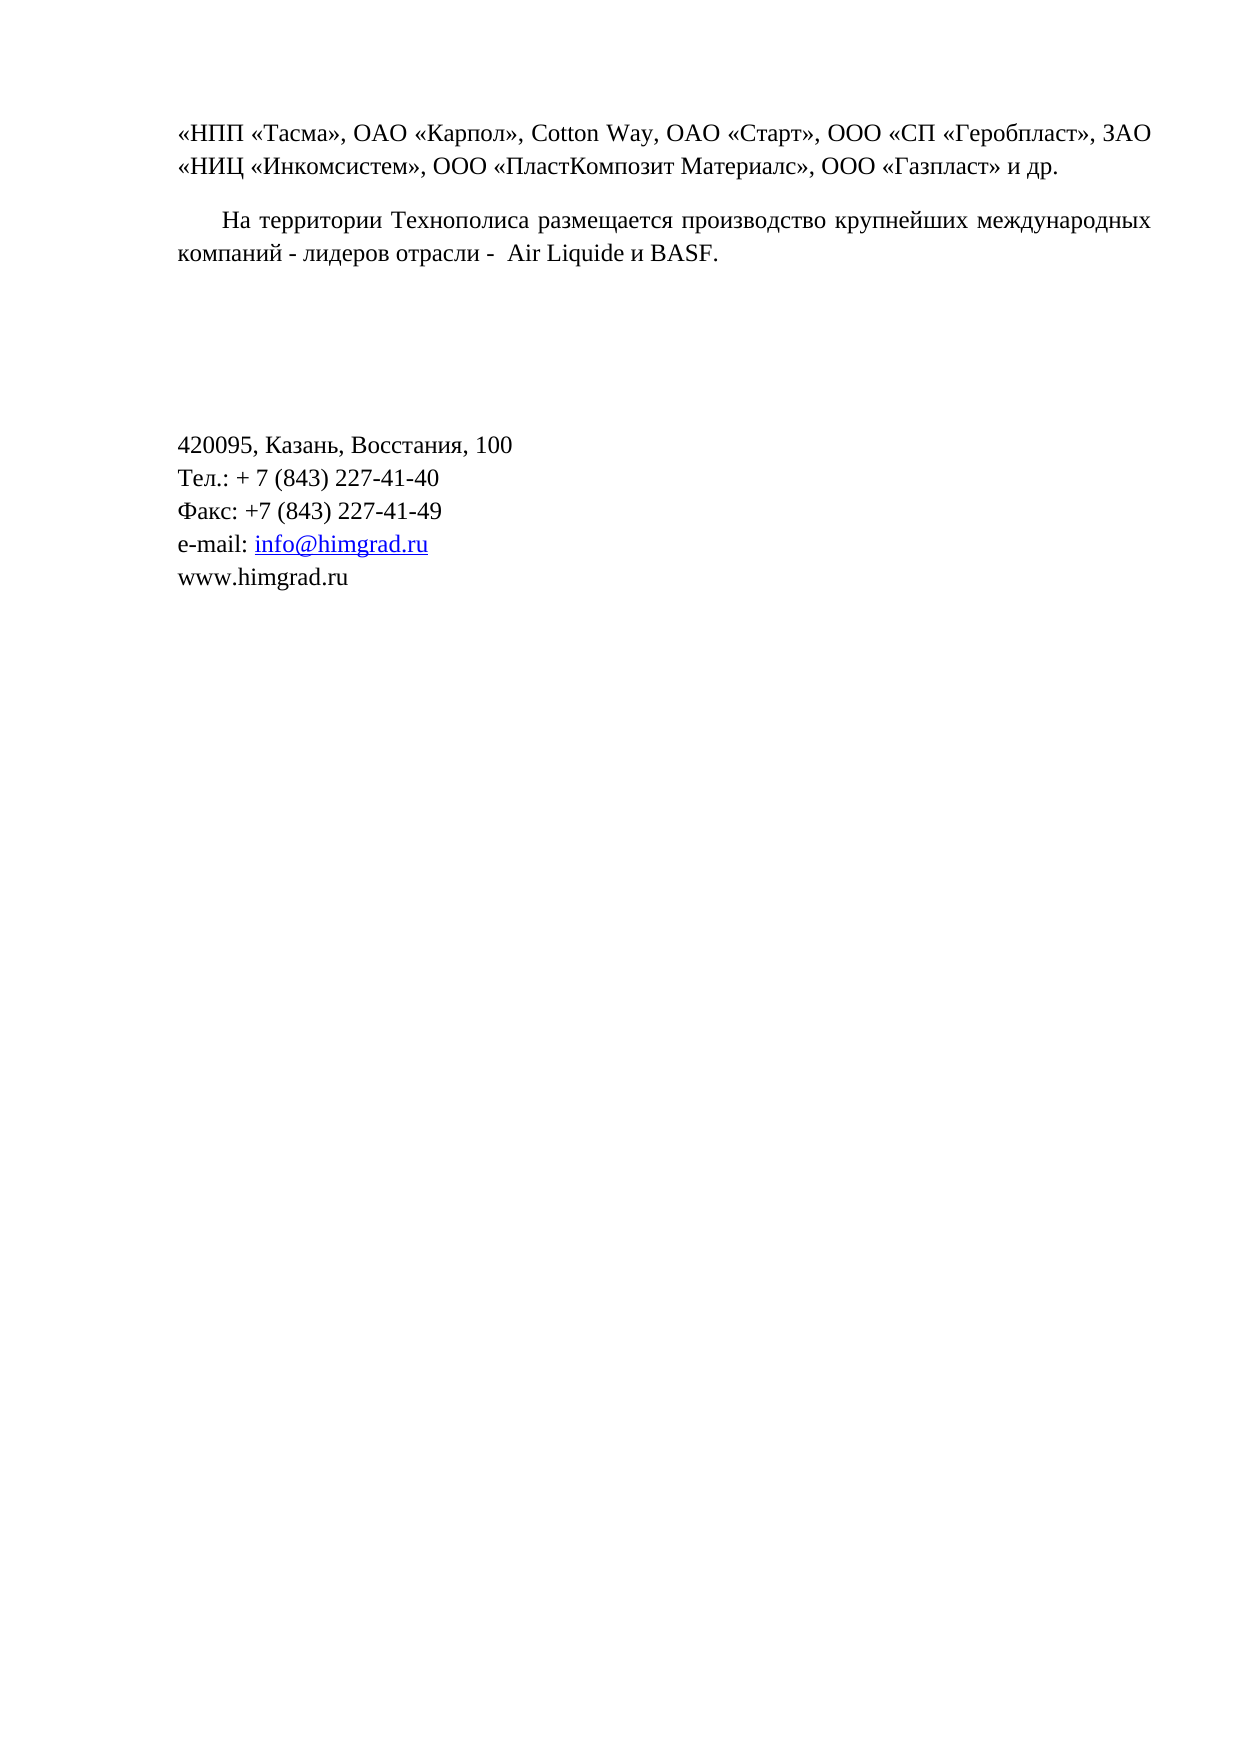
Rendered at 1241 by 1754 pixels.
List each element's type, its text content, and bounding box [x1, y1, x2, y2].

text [177, 118, 1152, 180]
text 420095, Казань, Восстания, 100 Тел.: + 7 (843) 227-41-40 Факс: +7 (843) 227-41-49 e-mail: info@himgrad.ru [177, 430, 1152, 558]
text www.himgrad.ru [177, 562, 1152, 591]
text На территории Технополиса размещается производство крупнейших международных компаний - лидеров отрасли - Air Liquide и BASF. [177, 205, 1152, 267]
